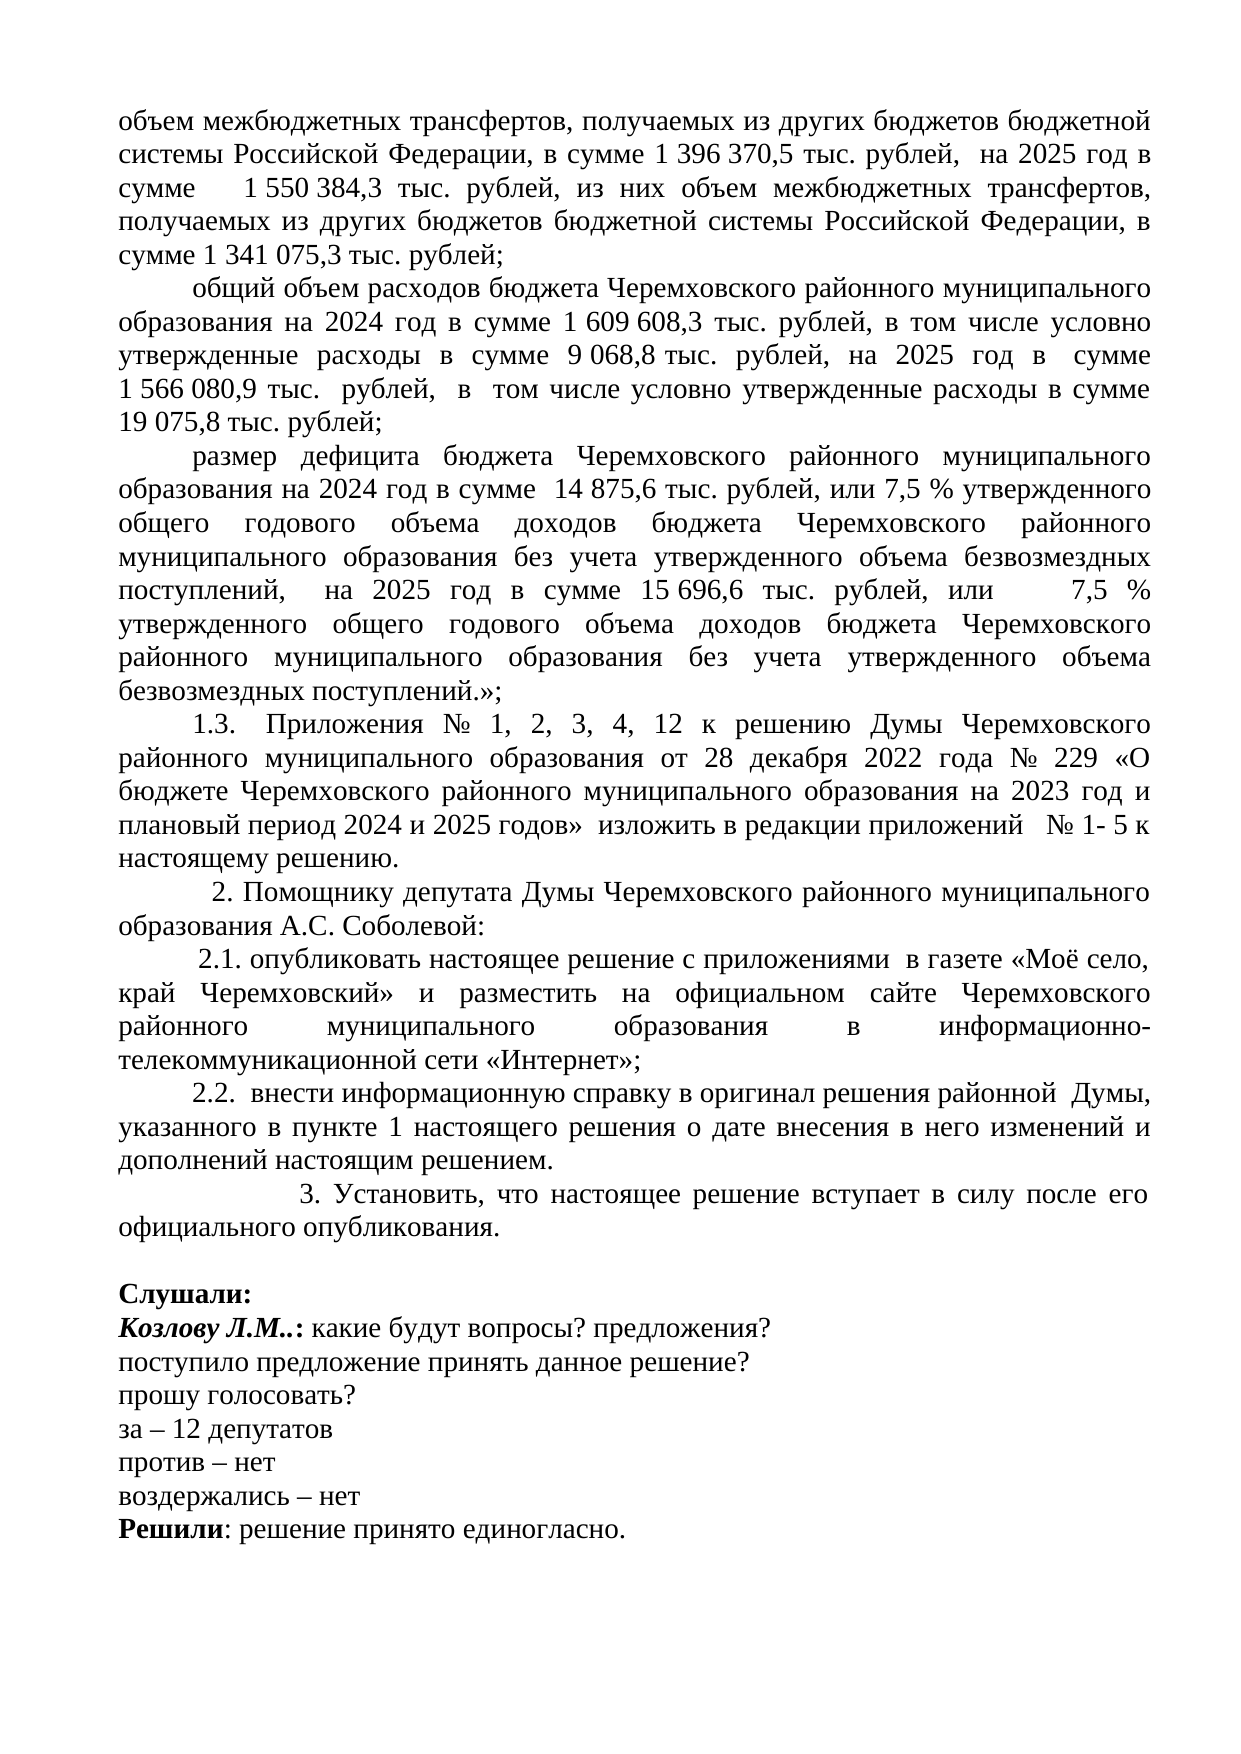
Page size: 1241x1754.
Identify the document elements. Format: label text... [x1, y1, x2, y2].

text против – нет [118, 1444, 1152, 1478]
text 2. Помощнику депутата Думы Черемховского районного муниципального образования А.С. Соболевой: [118, 874, 1152, 941]
text общий объем расходов бюджета Черемховского районного муниципального образования на 2024 год в сумме 1 609 608,3 тыс. рублей, в том числе условно утвержденные расходы в сумме 9 068,8 тыс. рублей, на 2025 год в сумме 1 566 080,9 тыс. рублей, в том числе условно утвержденные расходы в сумме 19 075,8 тыс. рублей; [118, 270, 1152, 438]
text поступило предложение принять данное решение? [118, 1344, 1152, 1377]
text Козлову Л.М..: какие будут вопросы? предложения? [118, 1310, 1152, 1344]
text Решили: решение принято единогласно. [118, 1511, 1152, 1545]
text 2.2. внести информационную справку в оригинал решения районной Думы, указанного в пункте 1 настоящего решения о дате внесения в него изменений и дополнений настоящим решением. [118, 1075, 1152, 1176]
text 2.1. опубликовать настоящее решение с приложениями в газете «Моё село, край Черемховский» и разместить на официальном сайте Черемховского районного муниципального образования в информационно-телекоммуникационной сети «Интернет»; [118, 941, 1152, 1075]
text за – 12 депутатов [118, 1411, 1152, 1444]
text Слушали: [118, 1277, 1152, 1310]
text воздержались – нет [118, 1478, 1152, 1511]
text 3. Установить, что настоящее решение вступает в силу после его официального опубликования. [6, 1176, 1152, 1243]
text размер дефицита бюджета Черемховского районного муниципального образования на 2024 год в сумме 14 875,6 тыс. рублей, или 7,5 % утвержденного общего годового объема доходов бюджета Черемховского районного муниципального образования без учета утвержденного объема безвозмездных поступлений, на 2025 год в сумме 15 696,6 тыс. рублей, или 7,5 % утвержденного общего годового объема доходов бюджета Черемховского районного муниципального образования без учета утвержденного объема безвозмездных поступлений.»; [118, 438, 1152, 706]
list Приложения № 1, 2, 3, 4, 12 к решению Думы Черемховского районного муниципального образования от 28 декабря 2022 года № 229 «О бюджете Черемховского районного муниципального образования на 2023 год и плановый период 2024 и 2025 годов» изложить в редакции приложений № 1- 5 к настоящему решению. [118, 706, 1152, 874]
text прошу голосовать? [118, 1377, 1152, 1411]
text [118, 103, 1152, 270]
